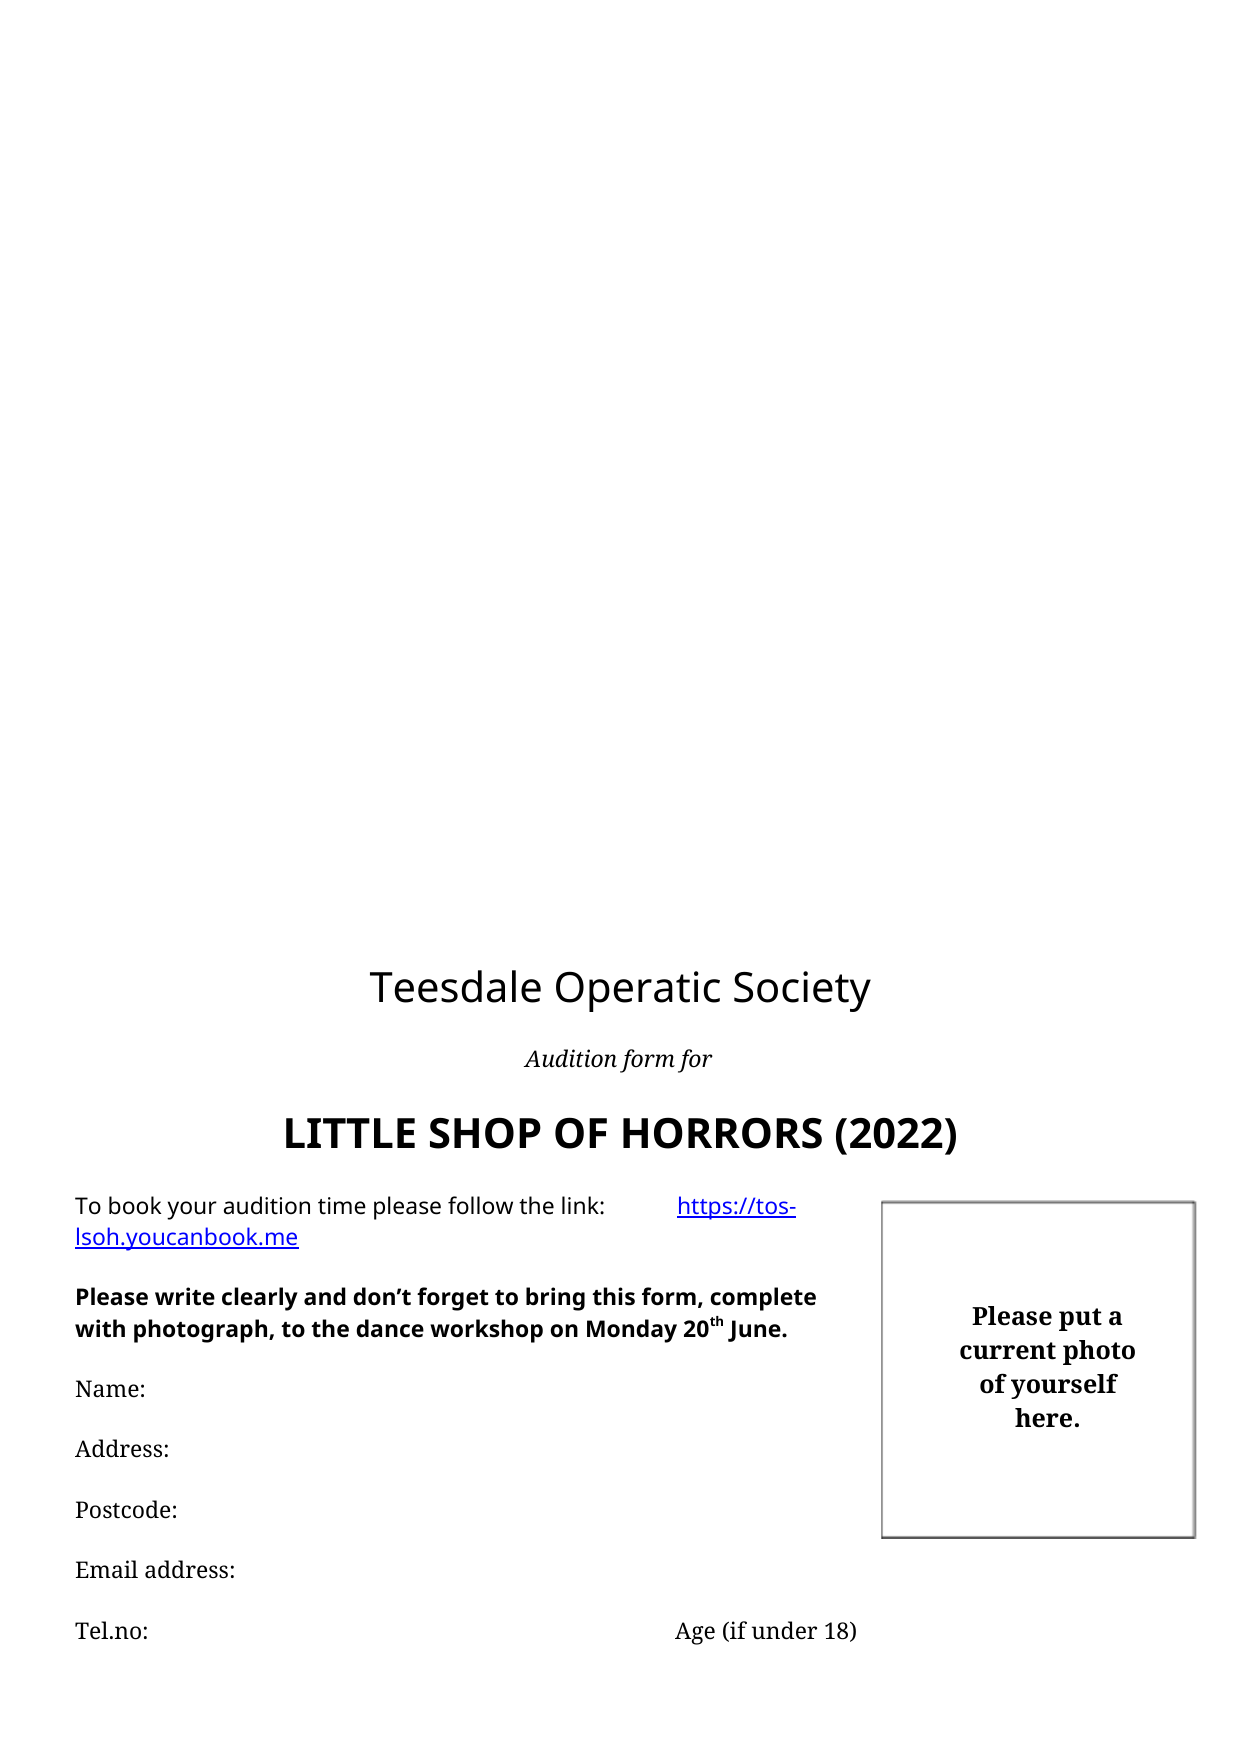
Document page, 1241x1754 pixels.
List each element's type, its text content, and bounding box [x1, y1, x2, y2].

picture [881, 1200, 1197, 1539]
text LITTLE SHOP OF HORRORS (2022) [75, 1104, 1165, 1161]
text Teesdale Operatic Society [75, 957, 1165, 1014]
text Name: [75, 1373, 881, 1404]
text Postcode: [75, 1494, 881, 1525]
text Audition form for [450, 1043, 1165, 1074]
text To book your audition time please follow the link: https://tos-lsoh.youcanbook.me [75, 1190, 1165, 1252]
text Tel.no: Age (if under 18) [75, 1615, 1165, 1646]
text Email address: [75, 1554, 1165, 1586]
text Address: [75, 1433, 881, 1465]
text Please write clearly and don’t forget to bring this form, complete with photograph, to the dance workshop on Monday 20th June. [75, 1281, 881, 1344]
